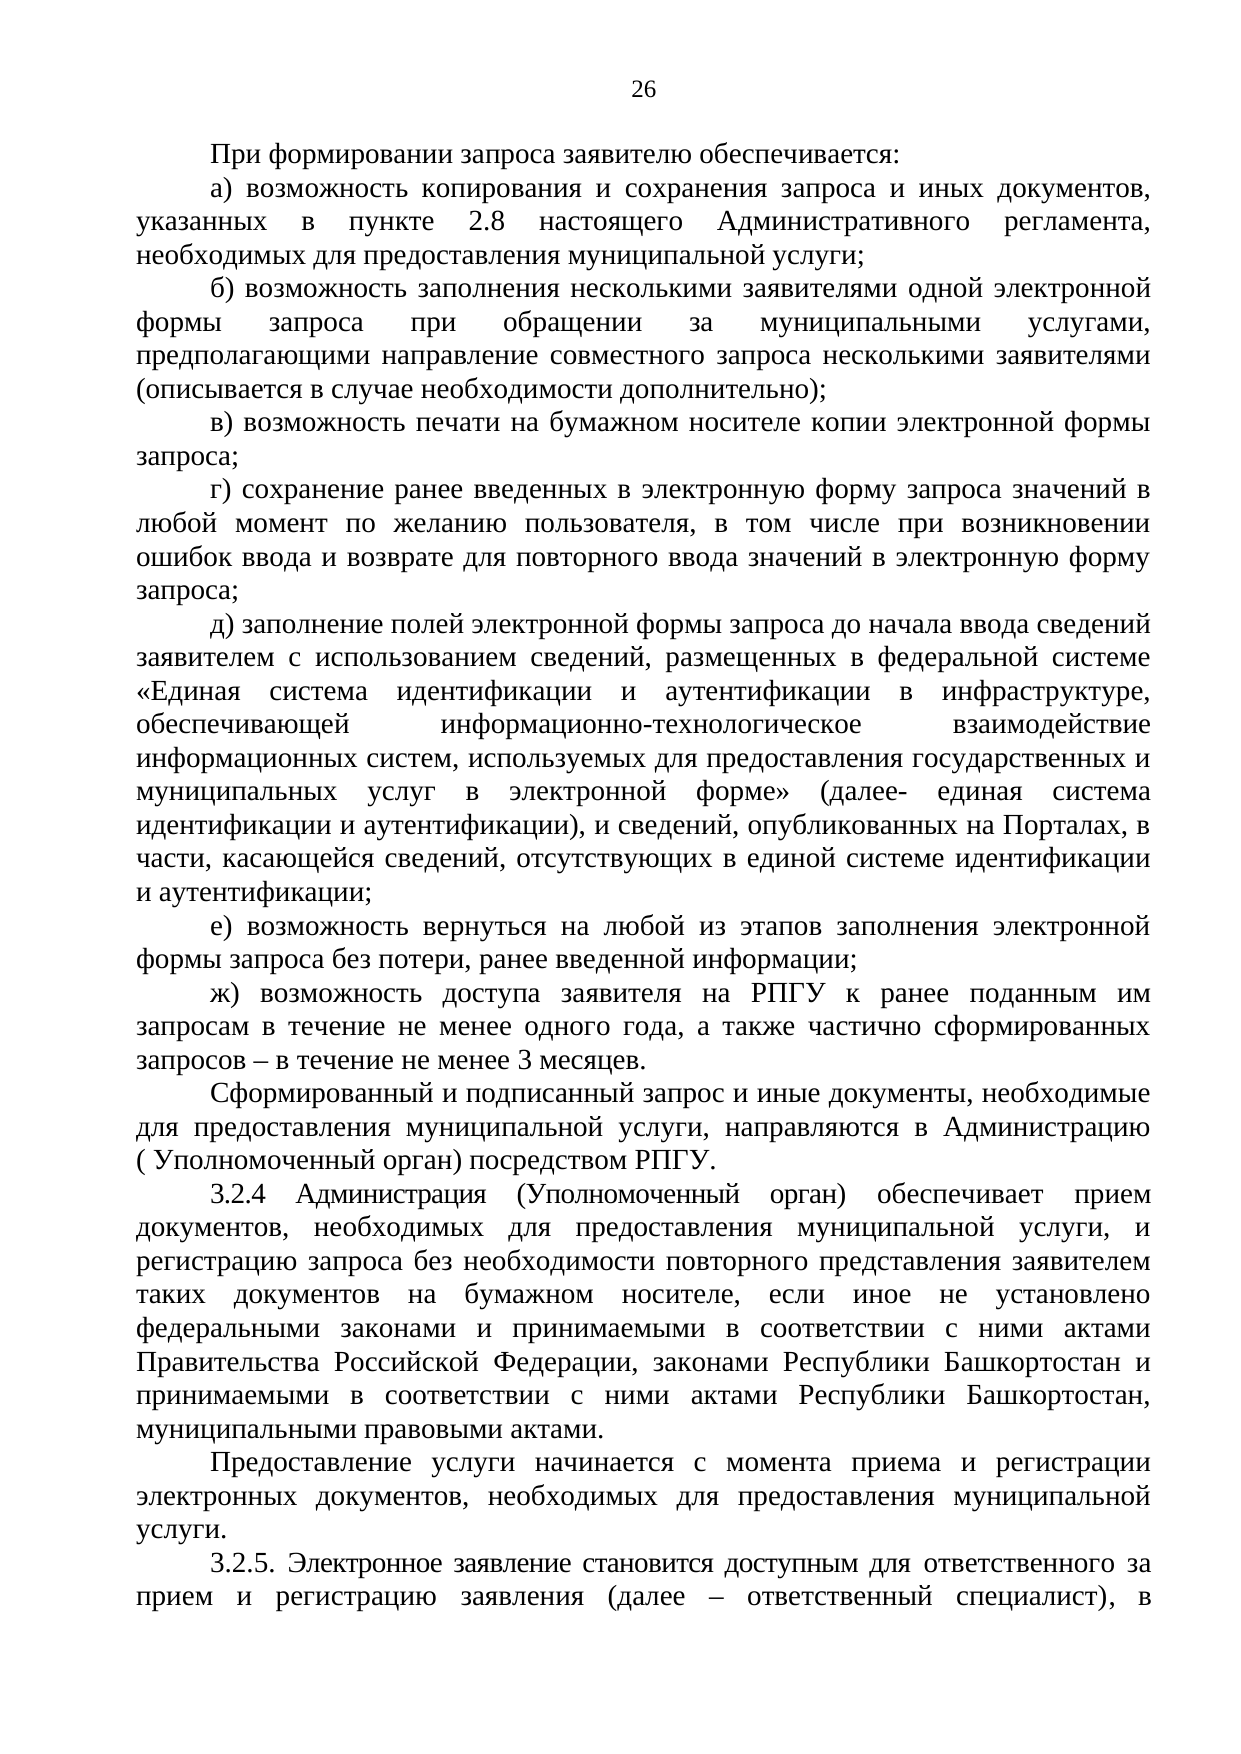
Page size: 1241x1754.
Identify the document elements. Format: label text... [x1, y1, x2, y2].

text При формировании запроса заявителю обеспечивается: [136, 136, 1152, 170]
text в) возможность печати на бумажном носителе копии электронной формы запроса; [136, 404, 1152, 472]
text г) сохранение ранее введенных в электронную форму запроса значений в любой момент по желанию пользователя, в том числе при возникновении ошибок ввода и возврате для повторного ввода значений в электронную форму запроса; [136, 472, 1152, 606]
text Сформированный и подписанный запрос и иные документы, необходимые для предоставления муниципальной услуги, направляются в Администрацию ( Уполномоченный орган) посредством РПГУ. [136, 1075, 1152, 1176]
text Предоставление услуги начинается с момента приема и регистрации электронных документов, необходимых для предоставления муниципальной услуги. [136, 1444, 1152, 1545]
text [136, 1545, 1152, 1612]
text е) возможность вернуться на любой из этапов заполнения электронной формы запроса без потери, ранее введенной информации; [136, 908, 1152, 975]
text д) заполнение полей электронной формы запроса до начала ввода сведений заявителем с использованием сведений, размещенных в федеральной системе «Единая система идентификации и аутентификации в инфраструктуре, обеспечивающей информационно-технологическое взаимодействие информационных систем, используемых для предоставления государственных и муниципальных услуг в электронной форме» (далее- единая система идентификации и аутентификации), и сведений, опубликованных на Порталах, в части, касающейся сведений, отсутствующих в единой системе идентификации и аутентификации; [136, 606, 1152, 908]
text а) возможность копирования и сохранения запроса и иных документов, указанных в пункте 2.8 настоящего Административного регламента, необходимых для предоставления муниципальной услуги; [136, 170, 1152, 270]
text ж) возможность доступа заявителя на РПГУ к ранее поданным им запросам в течение не менее одного года, а также частично сформированных запросов – в течение не менее 3 месяцев. [136, 975, 1152, 1075]
text 3.2.4 Администрация (Уполномоченный орган) обеспечивает прием документов, необходимых для предоставления муниципальной услуги, и регистрацию запроса без необходимости повторного представления заявителем таких документов на бумажном носителе, если иное не установлено федеральными законами и принимаемыми в соответствии с ними актами Правительства Российской Федерации, законами Республики Башкортостан и принимаемыми в соответствии с ними актами Республики Башкортостан, муниципальными правовыми актами. [136, 1176, 1152, 1444]
text б) возможность заполнения несколькими заявителями одной электронной формы запроса при обращении за муниципальными услугами, предполагающими направление совместного запроса несколькими заявителями (описывается в случае необходимости дополнительно); [136, 270, 1152, 404]
